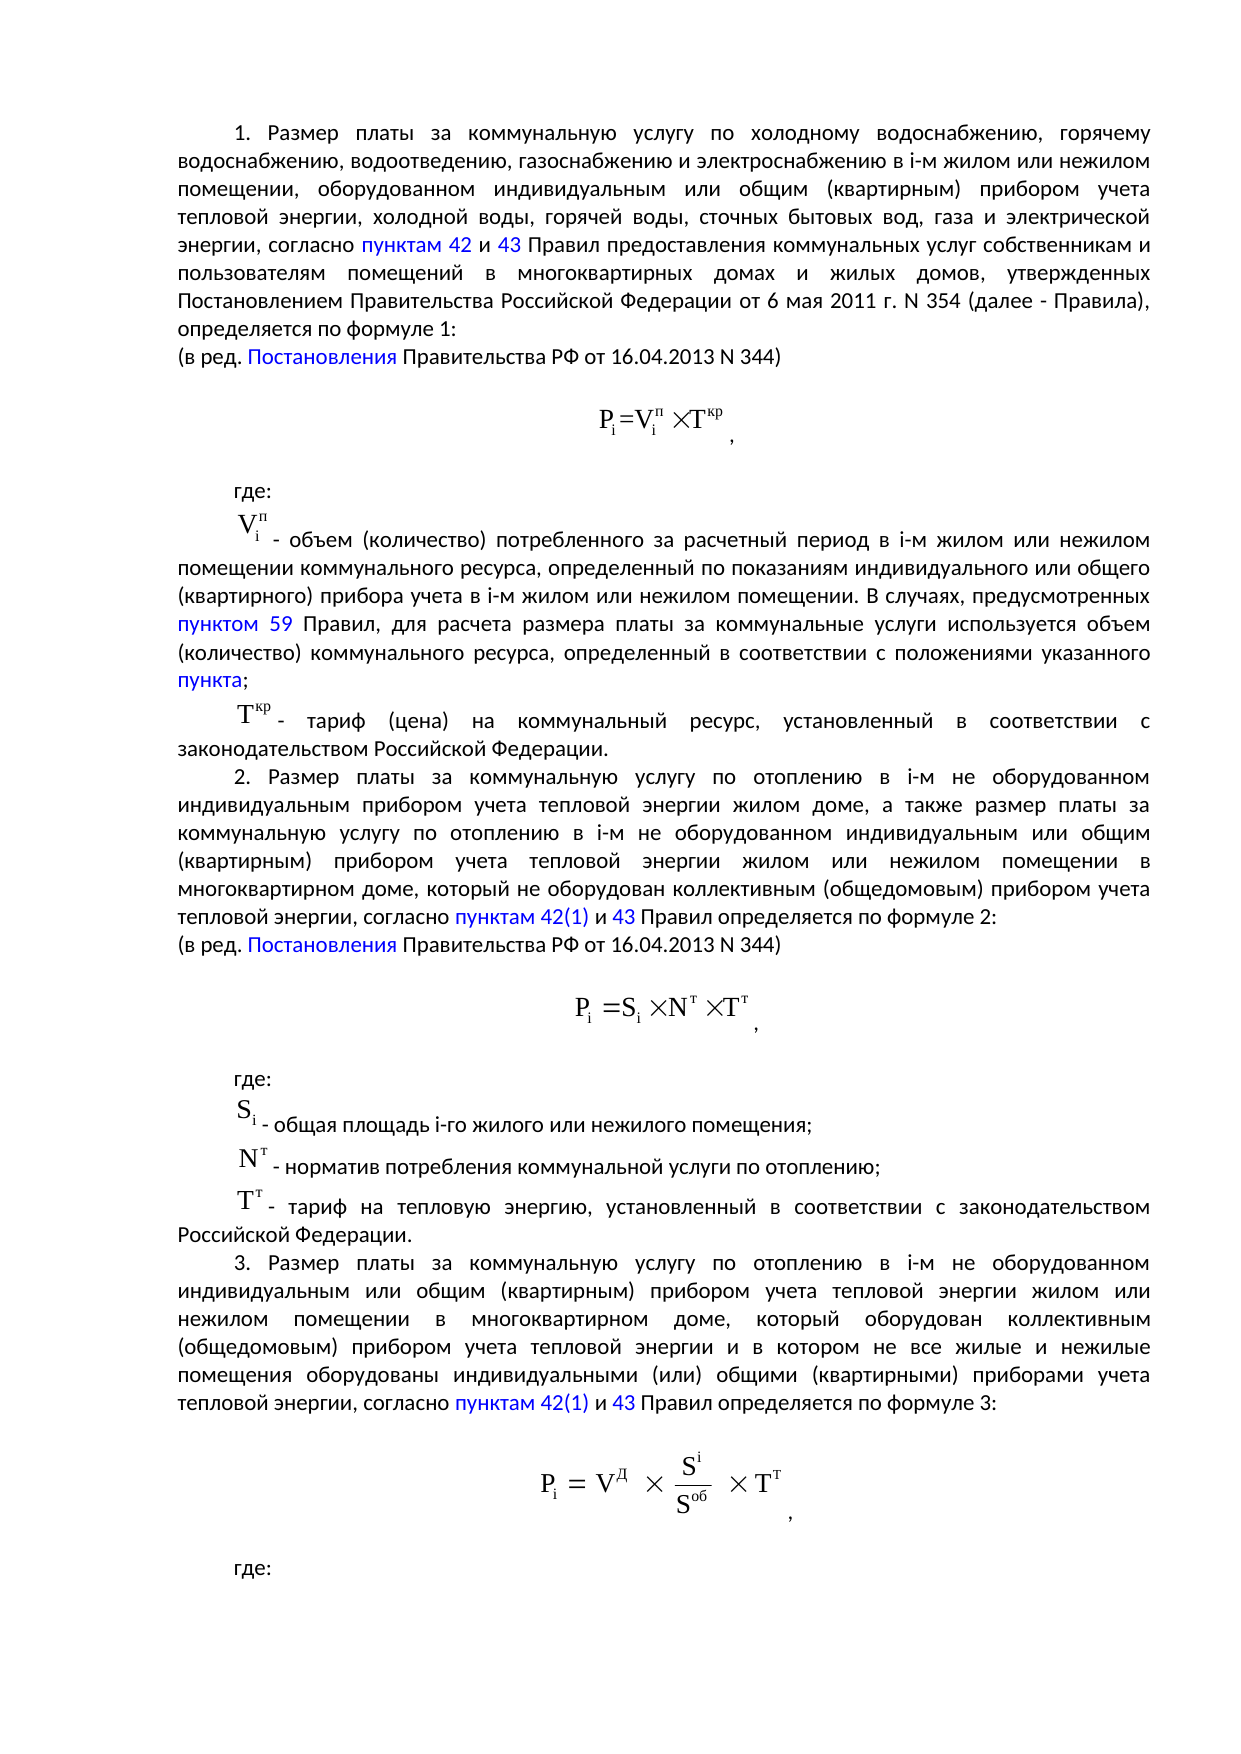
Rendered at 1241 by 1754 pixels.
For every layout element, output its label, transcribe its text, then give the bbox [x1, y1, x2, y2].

text , [177, 986, 1152, 1036]
text где: [177, 1064, 1152, 1092]
text - общая площадь i-го жилого или нежилого помещения; [177, 1092, 1152, 1138]
text (в ред. Постановления Правительства РФ от 16.04.2013 N 344) [177, 930, 1152, 958]
text (в ред. Постановления Правительства РФ от 16.04.2013 N 344) [177, 342, 1152, 370]
text - норматив потребления коммунальной услуги по отоплению; [177, 1138, 1152, 1180]
text 3. Размер платы за коммунальную услугу по отоплению в i-м не оборудованном индивидуальным или общим (квартирным) прибором учета тепловой энергии жилом или нежилом помещении в многоквартирном доме, который оборудован коллективным (общедомовым) прибором учета тепловой энергии и в котором не все жилые и нежилые помещения оборудованы индивидуальными (или) общими (квартирными) приборами учета тепловой энергии, согласно пунктам 42(1) и 43 Правил определяется по формуле 3: [177, 1248, 1152, 1416]
text где: [177, 1553, 1152, 1581]
text , [177, 398, 1152, 448]
text 1. Размер платы за коммунальную услугу по холодному водоснабжению, горячему водоснабжению, водоотведению, газоснабжению и электроснабжению в i-м жилом или нежилом помещении, оборудованном индивидуальным или общим (квартирным) прибором учета тепловой энергии, холодной воды, горячей воды, сточных бытовых вод, газа и электрической энергии, согласно пунктам 42 и 43 Правил предоставления коммунальных услуг собственникам и пользователям помещений в многоквартирных домах и жилых домов, утвержденных Постановлением Правительства Российской Федерации от 6 мая 2011 г. N 354 (далее - Правила), определяется по формуле 1: [177, 118, 1152, 342]
text 2. Размер платы за коммунальную услугу по отоплению в i-м не оборудованном индивидуальным прибором учета тепловой энергии жилом доме, а также размер платы за коммунальную услугу по отоплению в i-м не оборудованном индивидуальным или общим (квартирным) прибором учета тепловой энергии жилом или нежилом помещении в многоквартирном доме, который не оборудован коллективным (общедомовым) прибором учета тепловой энергии, согласно пунктам 42(1) и 43 Правил определяется по формуле 2: [177, 762, 1152, 930]
text - тариф (цена) на коммунальный ресурс, установленный в соответствии с законодательством Российской Федерации. [177, 694, 1152, 762]
text , [177, 1444, 1152, 1525]
text - тариф на тепловую энергию, установленный в соответствии с законодательством Российской Федерации. [177, 1180, 1152, 1248]
text где: [177, 476, 1152, 504]
text - объем (количество) потребленного за расчетный период в i-м жилом или нежилом помещении коммунального ресурса, определенный по показаниям индивидуального или общего (квартирного) прибора учета в i-м жилом или нежилом помещении. В случаях, предусмотренных пунктом 59 Правил, для расчета размера платы за коммунальные услуги используется объем (количество) коммунального ресурса, определенный в соответствии с положениями указанного пункта; [177, 504, 1152, 694]
